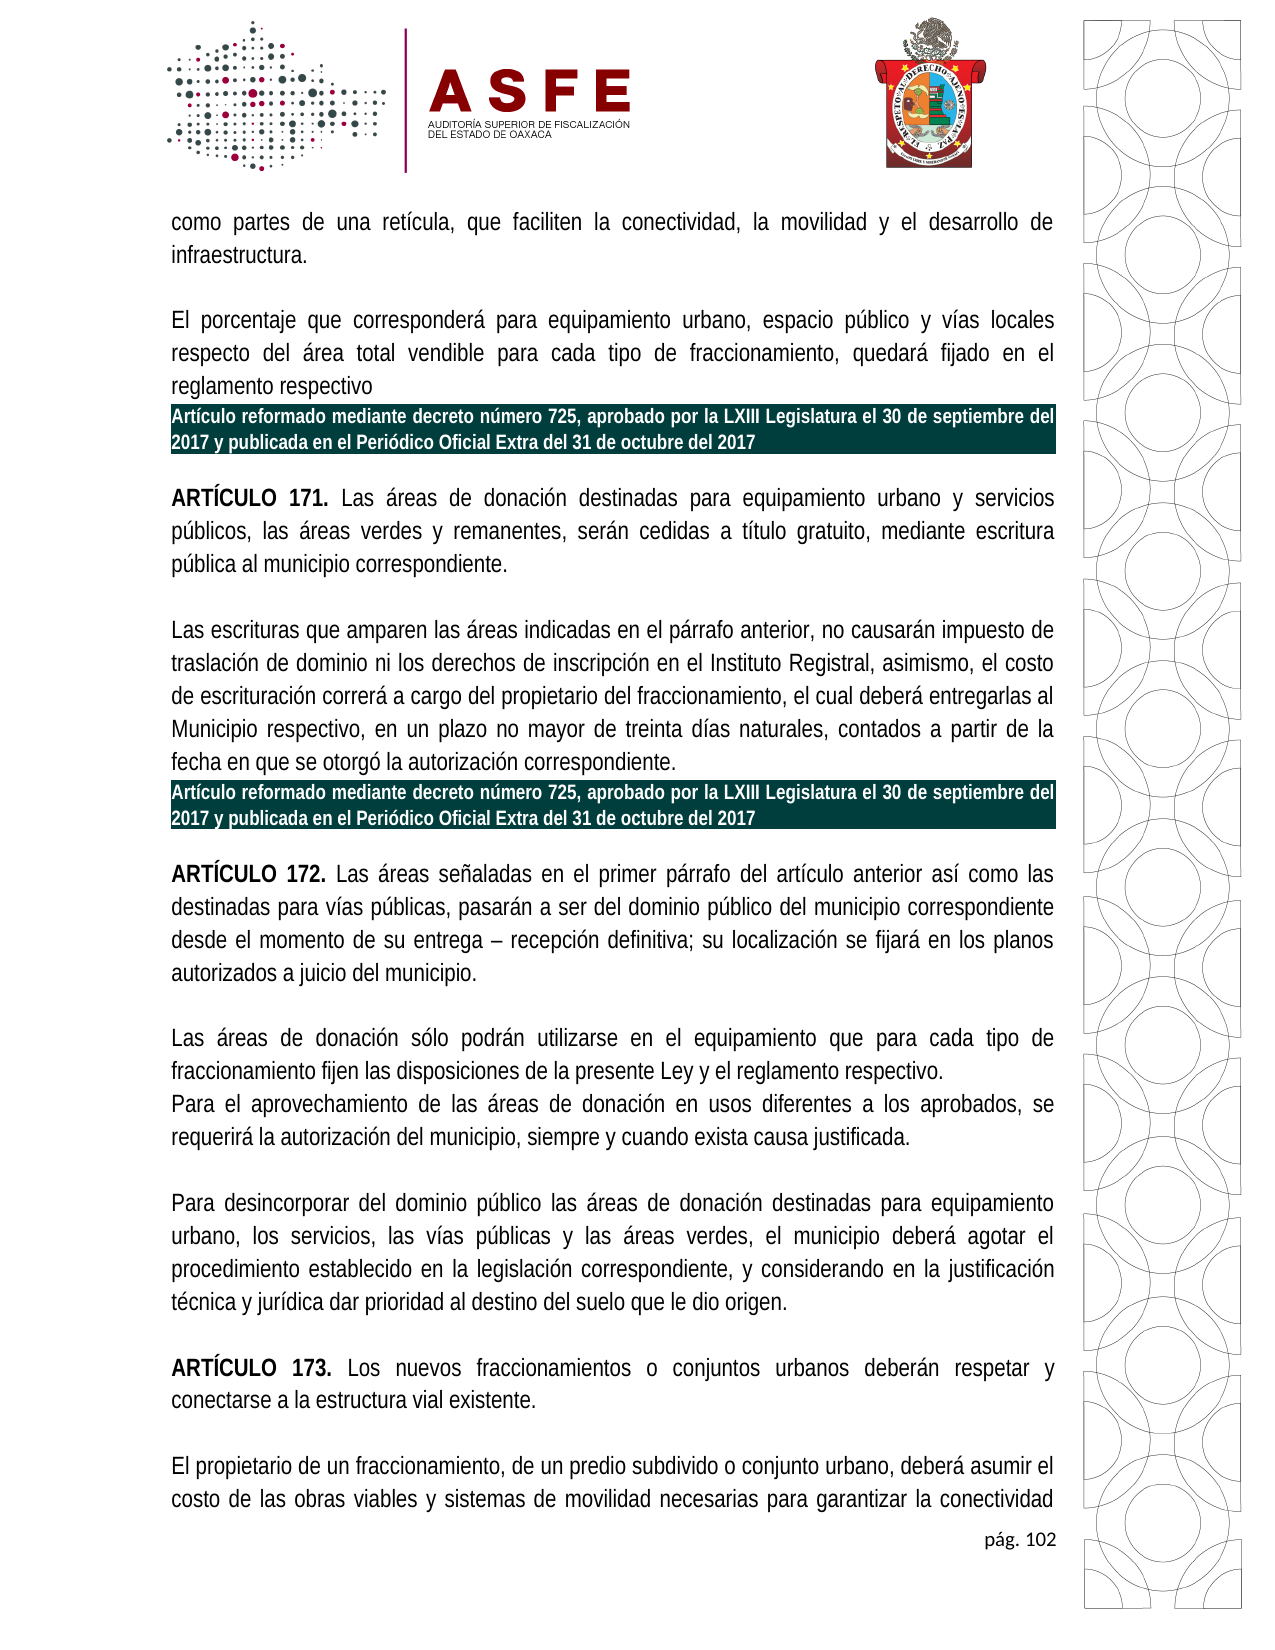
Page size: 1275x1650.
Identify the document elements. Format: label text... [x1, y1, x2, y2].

text Las escrituras que amparen las áreas indicadas en el párrafo anterior, no causarán impuesto de traslación de dominio ni los derechos de inscripción en el Instituto Registral, asimismo, el costo de escrituración correrá a cargo del propietario del fraccionamiento, el cual deberá entregarlas al Municipio respectivo, en un plazo no mayor de treinta días naturales, contados a partir de la fecha en que se otorgó la autorización correspondiente. [171, 615, 1056, 775]
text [171, 1451, 1056, 1513]
text ARTÍCULO 172. Las áreas señaladas en el primer párrafo del artículo anterior así como las destinadas para vías públicas, pasarán a ser del dominio público del municipio correspondiente desde el momento de su entrega – recepción definitiva; su localización se fijará en los planos autorizados a juicio del municipio. [171, 859, 1056, 986]
text ARTÍCULO 171. Las áreas de donación destinadas para equipamiento urbano y servicios públicos, las áreas verdes y remanentes, serán cedidas a título gratuito, mediante escritura pública al municipio correspondiente. [171, 483, 1056, 578]
text Artículo reformado mediante decreto número 725, aprobado por la LXIII Legislatura el 30 de septiembre del 2017 y publicada en el Periódico Oficial Extra del 31 de octubre del 2017 [171, 780, 1056, 829]
text Para desincorporar del dominio público las áreas de donación destinadas para equipamiento urbano, los servicios, las vías públicas y las áreas verdes, el municipio deberá agotar el procedimiento establecido en la legislación correspondiente, y considerando en la justificación técnica y jurídica dar prioridad al destino del suelo que le dio origen. [171, 1188, 1056, 1315]
picture [167, 15, 1275, 1650]
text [171, 207, 1056, 268]
text ARTÍCULO 173. Los nuevos fraccionamientos o conjuntos urbanos deberán respetar y conectarse a la estructura vial existente. [171, 1353, 1056, 1414]
text El porcentaje que corresponderá para equipamiento urbano, espacio público y vías locales respecto del área total vendible para cada tipo de fraccionamiento, quedará fijado en el reglamento respectivo [171, 306, 1056, 400]
text Artículo reformado mediante decreto número 725, aprobado por la LXIII Legislatura el 30 de septiembre del 2017 y publicada en el Periódico Oficial Extra del 31 de octubre del 2017 [171, 404, 1056, 454]
text Para el aprovechamiento de las áreas de donación en usos diferentes a los aprobados, se requerirá la autorización del municipio, siempre y cuando exista causa justificada. [171, 1089, 1056, 1151]
text Las áreas de donación sólo podrán utilizarse en el equipamiento que para cada tipo de fraccionamiento fijen las disposiciones de la presente Ley y el reglamento respectivo. [171, 1023, 1056, 1085]
